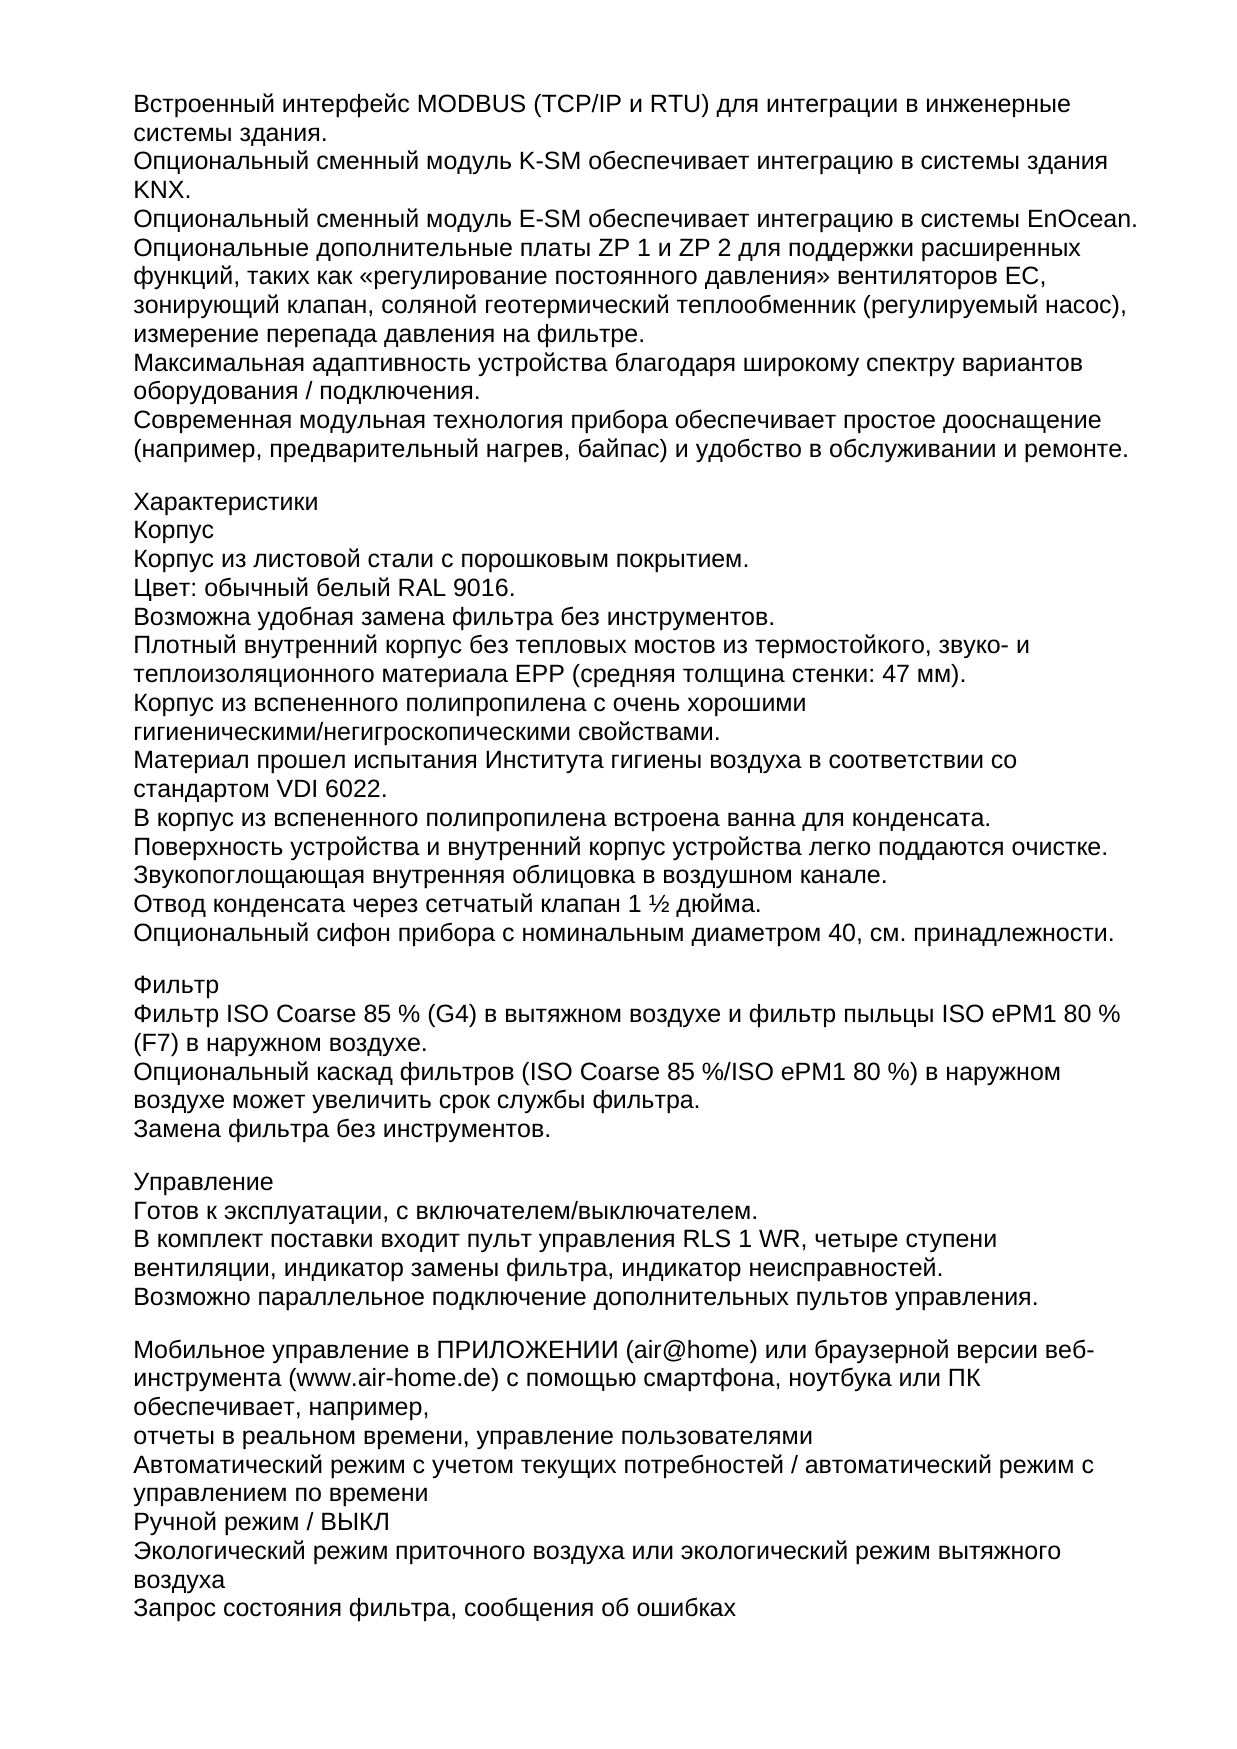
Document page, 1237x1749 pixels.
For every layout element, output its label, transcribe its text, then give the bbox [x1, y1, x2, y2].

text Отвод конденсата через сетчатый клапан 1 ½ дюйма. [133, 889, 1148, 918]
text Современная модульная технология прибора обеспечивает простое дооснащение (например, предварительный нагрев, байпас) и удобство в обслуживании и ремонте. [133, 405, 1148, 462]
text В комплект поставки входит пульт управления RLS 1 WR, четыре ступени вентиляции, индикатор замены фильтра, индикатор неисправностей. [133, 1224, 1148, 1282]
text Возможно параллельное подключение дополнительных пультов управления. [133, 1282, 1148, 1311]
text Опциональный сменный модуль E-SM обеспечивает интеграцию в системы EnOcean. [133, 204, 1148, 232]
text Корпус [133, 515, 1148, 544]
text Автоматический режим с учетом текущих потребностей / автоматический режим с управлением по времени [133, 1449, 1148, 1507]
text Опциональный сифон прибора с номинальным диаметром 40, см. принадлежности. [133, 918, 1148, 946]
text Мобильное управление в ПРИЛОЖЕНИИ (air@home) или браузерной версии веб-инструмента (www.air-home.de) с помощью смартфона, ноутбука или ПК обеспечивает, например, [133, 1334, 1148, 1421]
text отчеты в реальном времени, управление пользователями [133, 1421, 1148, 1449]
text Корпус из вспененного полипропилена с очень хорошими гигиеническими/негигроскопическими свойствами. [133, 688, 1148, 745]
text Встроенный интерфейс MODBUS (TCP/IP и RTU) для интеграции в инженерные системы здания. [133, 89, 1148, 146]
text Фильтр [133, 970, 1148, 999]
text Возможна удобная замена фильтра без инструментов. [133, 601, 1148, 630]
text В корпус из вспененного полипропилена встроена ванна для конденсата. [133, 803, 1148, 831]
text Запрос состояния фильтра, сообщения об ошибках [133, 1593, 1148, 1622]
text Характеристики [133, 486, 1148, 515]
text Опциональные дополнительные платы ZP 1 и ZP 2 для поддержки расширенных функций, таких как «регулирование постоянного давления» вентиляторов EC, зонирующий клапан, соляной геотермический теплообменник (регулируемый насос), измерение перепада давления на фильтре. [133, 232, 1148, 347]
text Замена фильтра без инструментов. [133, 1114, 1148, 1143]
text Корпус из листовой стали с порошковым покрытием. [133, 544, 1148, 573]
text Экологический режим приточного воздуха или экологический режим вытяжного воздуха [133, 1536, 1148, 1593]
text Плотный внутренний корпус без тепловых мостов из термостойкого, звуко- и теплоизоляционного материала EPP (средняя толщина стенки: 47 мм). [133, 630, 1148, 688]
text Цвет: обычный белый RAL 9016. [133, 573, 1148, 601]
text Готов к эксплуатации, с включателем/выключателем. [133, 1196, 1148, 1224]
text Опциональный каскад фильтров (ISO Coarse 85 %/ISO ePM1 80 %) в наружном воздухе может увеличить срок службы фильтра. [133, 1057, 1148, 1114]
text Поверхность устройства и внутренний корпус устройства легко поддаются очистке. [133, 831, 1148, 860]
text Управление [133, 1167, 1148, 1196]
text Материал прошел испытания Института гигиены воздуха в соответствии со стандартом VDI 6022. [133, 745, 1148, 803]
text Опциональный сменный модуль K-SM обеспечивает интеграцию в системы здания KNX. [133, 146, 1148, 204]
text Звукопоглощающая внутренняя облицовка в воздушном канале. [133, 860, 1148, 889]
text Максимальная адаптивность устройства благодаря широкому спектру вариантов оборудования / подключения. [133, 347, 1148, 405]
text Фильтр ISO Coarse 85 % (G4) в вытяжном воздухе и фильтр пыльцы ISO ePM1 80 % (F7) в наружном воздухе. [133, 999, 1148, 1057]
text Ручной режим / ВЫКЛ [133, 1507, 1148, 1536]
